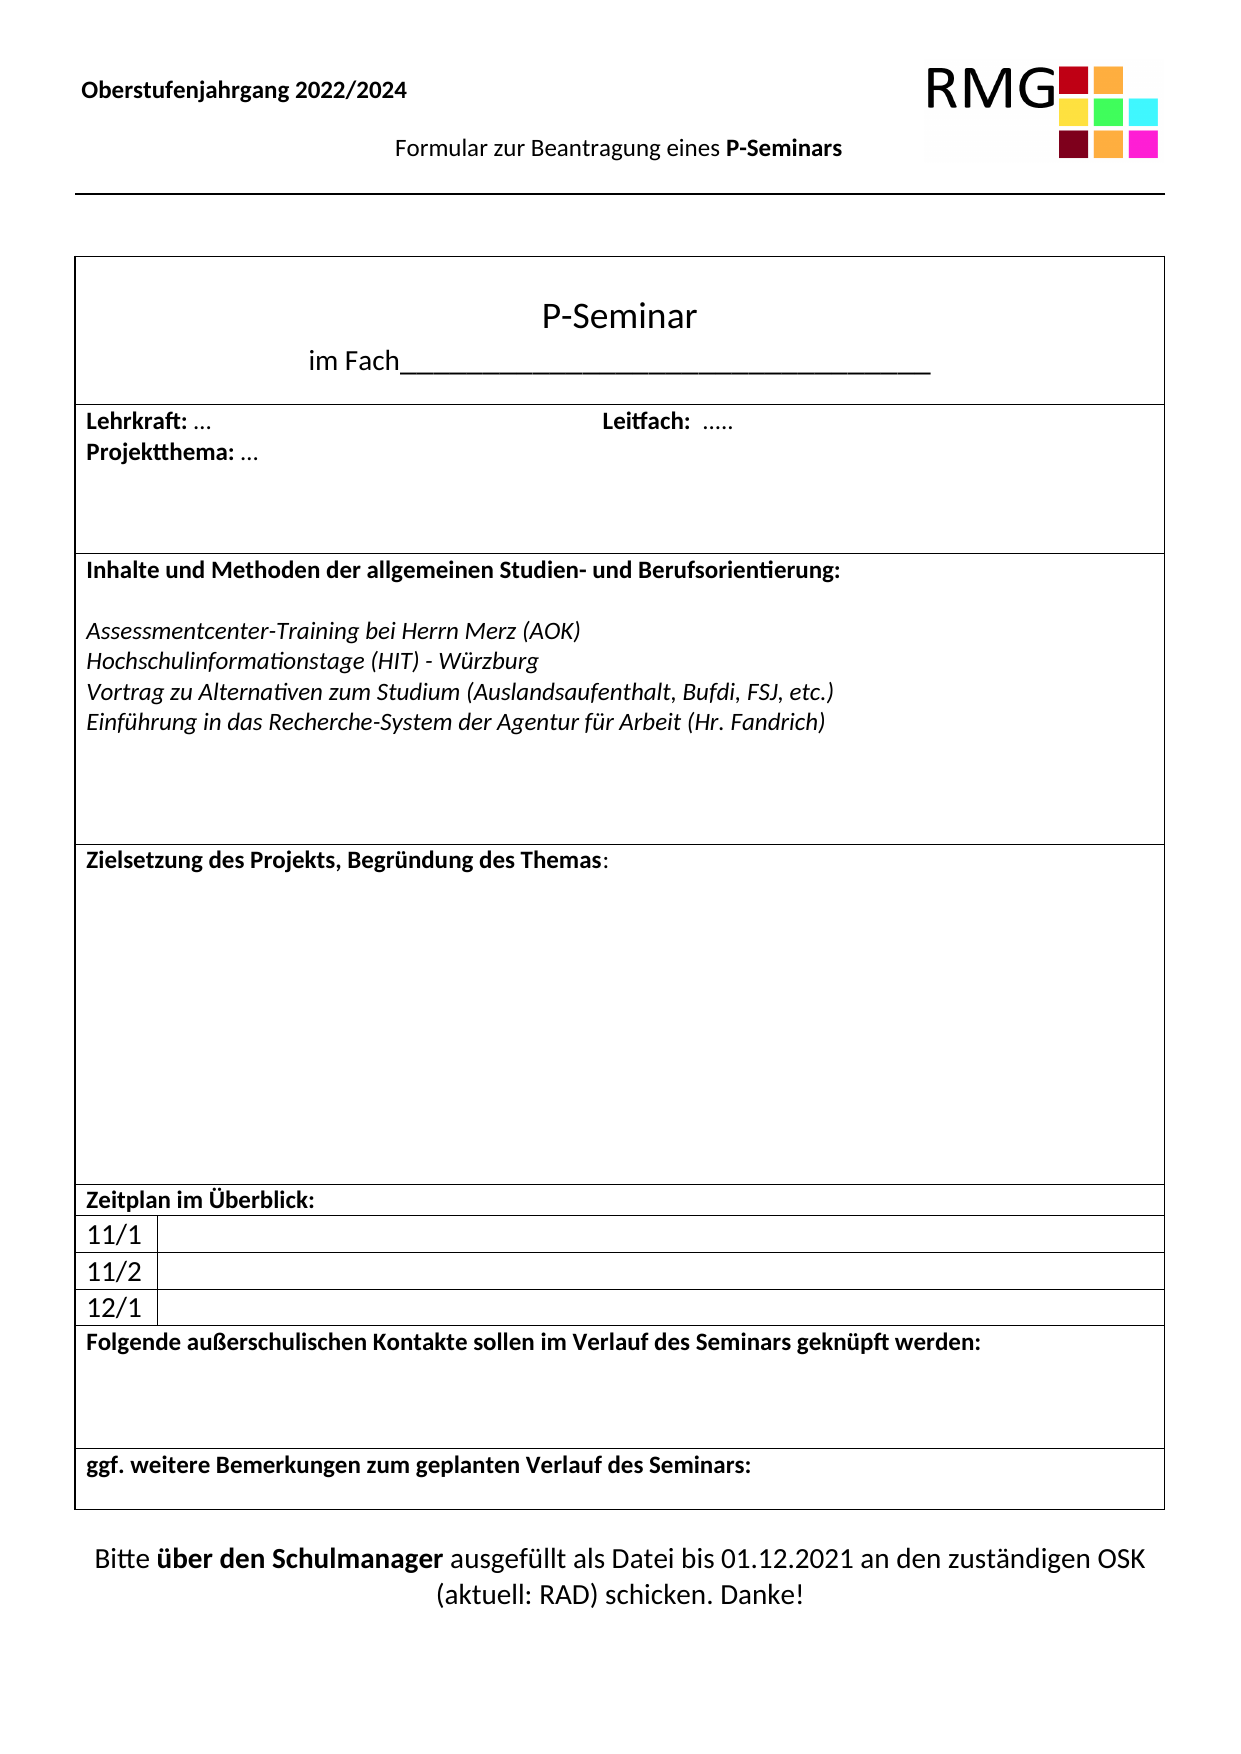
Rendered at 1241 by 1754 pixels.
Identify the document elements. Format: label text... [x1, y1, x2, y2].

picture [923, 59, 1164, 164]
table_cell [158, 1290, 1164, 1325]
table_cell 11/1 [76, 1216, 157, 1252]
table_cell 12/1 [76, 1290, 157, 1325]
table_cell Folgende außerschulischen Kontakte sollen im Verlauf des Seminars geknüpft werden: [76, 1326, 1164, 1448]
table_cell Zielsetzung des Projekts, Begründung des Themas: [76, 845, 1164, 1183]
table_header P-Seminar im Fach________________________________ [76, 257, 1164, 404]
table_cell Inhalte und Methoden der allgemeinen Studien- und Berufsorientierung: Assessmentcenter-Training bei Herrn Merz (AOK) Hochschulinformationstage (HIT) - Würzburg Vortrag zu Alternativen zum Studium (Auslandsaufenthalt, Bufdi, FSJ, etc.) Einführung in das Recherche-System der Agentur für Arbeit (Hr. Fandrich) [76, 554, 1164, 844]
table_cell [158, 1253, 1164, 1288]
table_cell ggf. weitere Bemerkungen zum geplanten Verlauf des Seminars: [76, 1449, 1164, 1508]
table_cell Lehrkraft: … Leitfach: ..... Projektthema: … [76, 405, 1164, 553]
table_cell 11/2 [76, 1253, 157, 1288]
text Bitte über den Schulmanager ausgefüllt als Datei bis 01.12.2021 an den zuständigen OSK (aktuell: RAD) schicken. Danke! [75, 1540, 1165, 1611]
table_cell Zeitplan im Überblick: [76, 1185, 1164, 1215]
table_cell [158, 1216, 1164, 1252]
